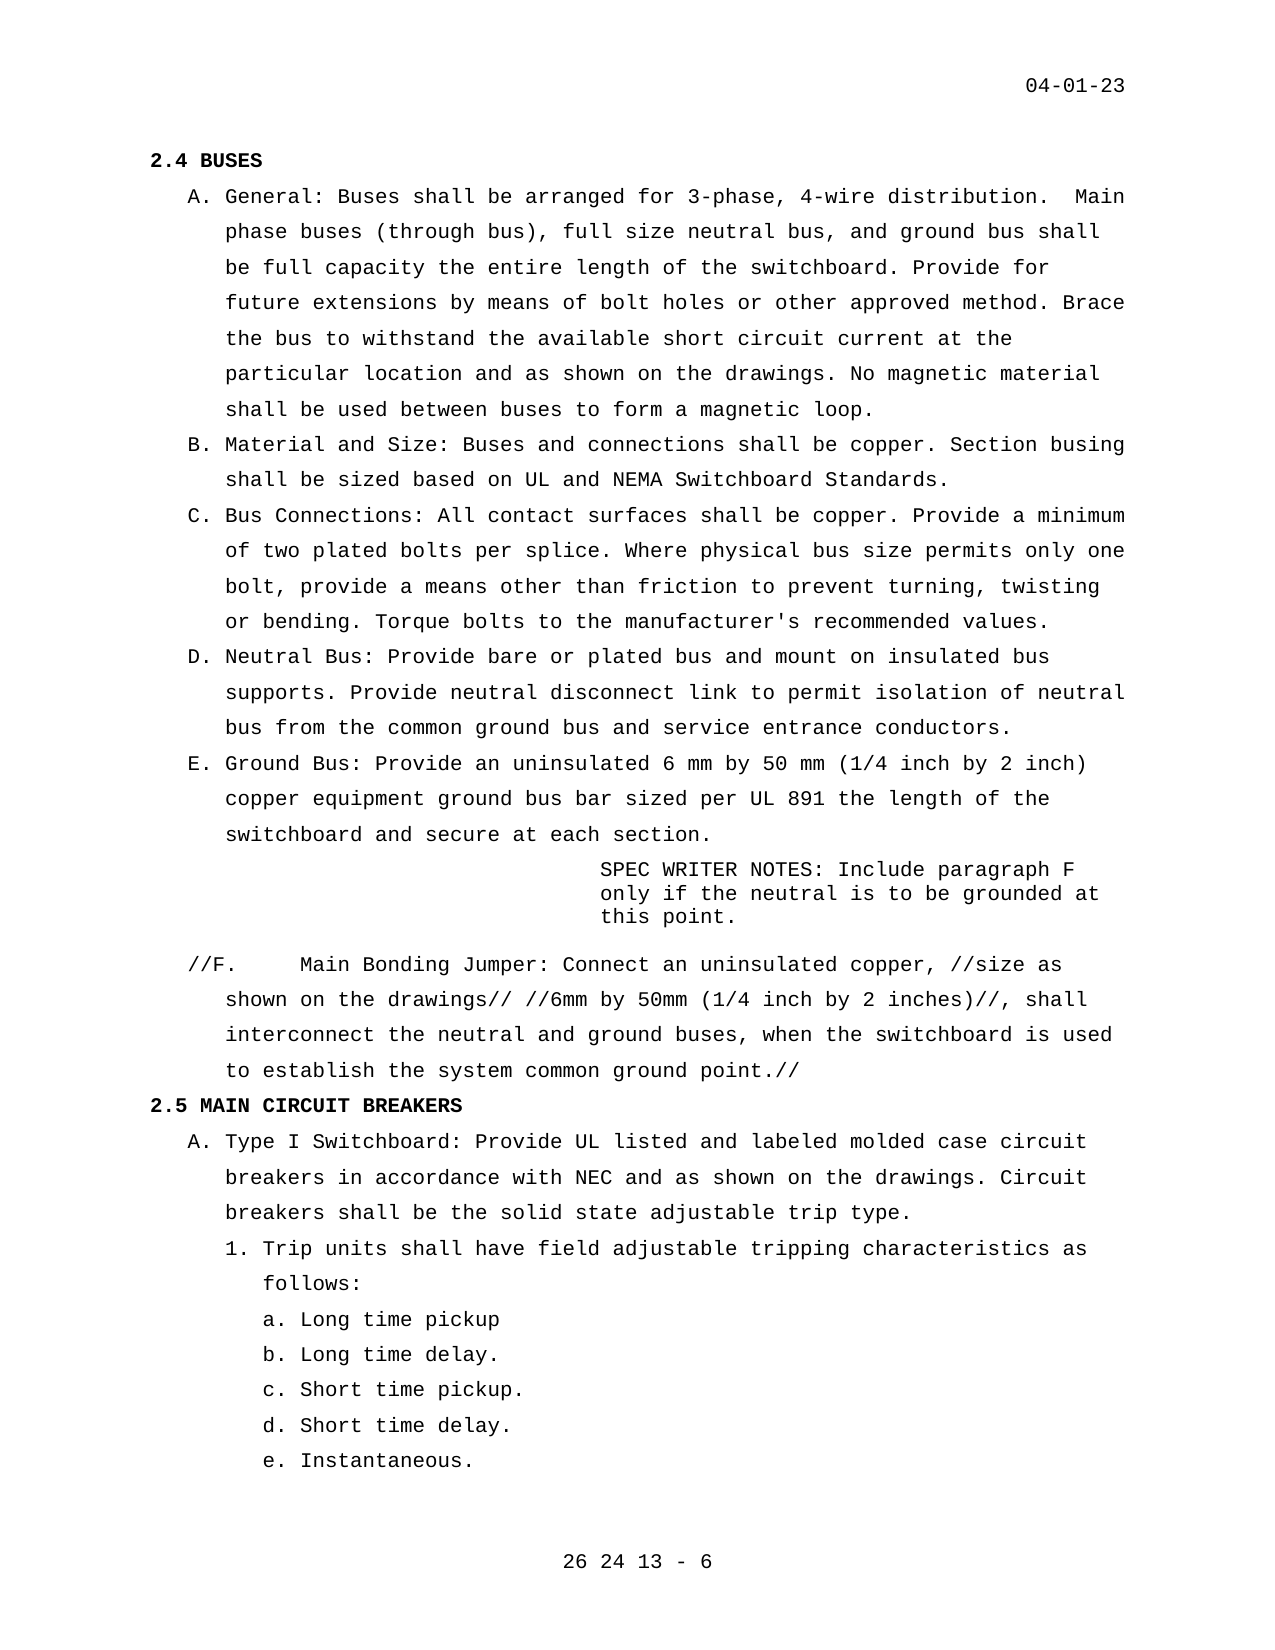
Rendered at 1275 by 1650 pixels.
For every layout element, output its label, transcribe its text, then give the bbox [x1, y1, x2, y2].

text 1. Trip units shall have field adjustable tripping characteristics as follows: [225, 1238, 1125, 1297]
text c. Short time pickup. [262, 1379, 1125, 1403]
text 2.4 BUSES [150, 150, 1125, 174]
text d. Short time delay. [262, 1415, 1125, 1438]
text D. Neutral Bus: Provide bare or plated bus and mount on insulated bus supports. Provide neutral disconnect link to permit isolation of neutral bus from the common ground bus and service entrance conductors. [187, 647, 1125, 741]
text //F. Main Bonding Jumper: Connect an uninsulated copper, //size as shown on the drawings// //6mm by 50mm (1/4 inch by 2 inches)//, shall interconnect the neutral and ground buses, when the switchboard is used to establish the system common ground point.// [187, 954, 1125, 1083]
text SPEC WRITER NOTES: Include paragraph F only if the neutral is to be grounded at this point. [600, 859, 1125, 930]
text A. Type I Switchboard: Provide UL listed and labeled molded case circuit breakers in accordance with NEC and as shown on the drawings. Circuit breakers shall be the solid state adjustable trip type. [187, 1131, 1125, 1226]
text A. General: Buses shall be arranged for 3-phase, 4-wire distribution. Main phase buses (through bus), full size neutral bus, and ground bus shall be full capacity the entire length of the switchboard. Provide for future extensions by means of bolt holes or other approved method. Brace the bus to withstand the available short circuit current at the particular location and as shown on the drawings. No magnetic material shall be used between buses to form a magnetic loop. [187, 186, 1125, 422]
text 2.5 MAIN CIRCUIT BREAKERS [150, 1095, 1125, 1119]
text a. Long time pickup [262, 1308, 1125, 1332]
text b. Long time delay. [262, 1344, 1125, 1368]
text B. Material and Size: Buses and connections shall be copper. Section busing shall be sized based on UL and NEMA Switchboard Standards. [187, 434, 1125, 493]
text C. Bus Connections: All contact surfaces shall be copper. Provide a minimum of two plated bolts per splice. Where physical bus size permits only one bolt, provide a means other than friction to prevent turning, twisting or bending. Torque bolts to the manufacturer's recommended values. [187, 505, 1125, 635]
text e. Instantaneous. [262, 1450, 1125, 1474]
text E. Ground Bus: Provide an uninsulated 6 mm by 50 mm (1/4 inch by 2 inch) copper equipment ground bus bar sized per UL 891 the length of the switchboard and secure at each section. [187, 753, 1125, 847]
